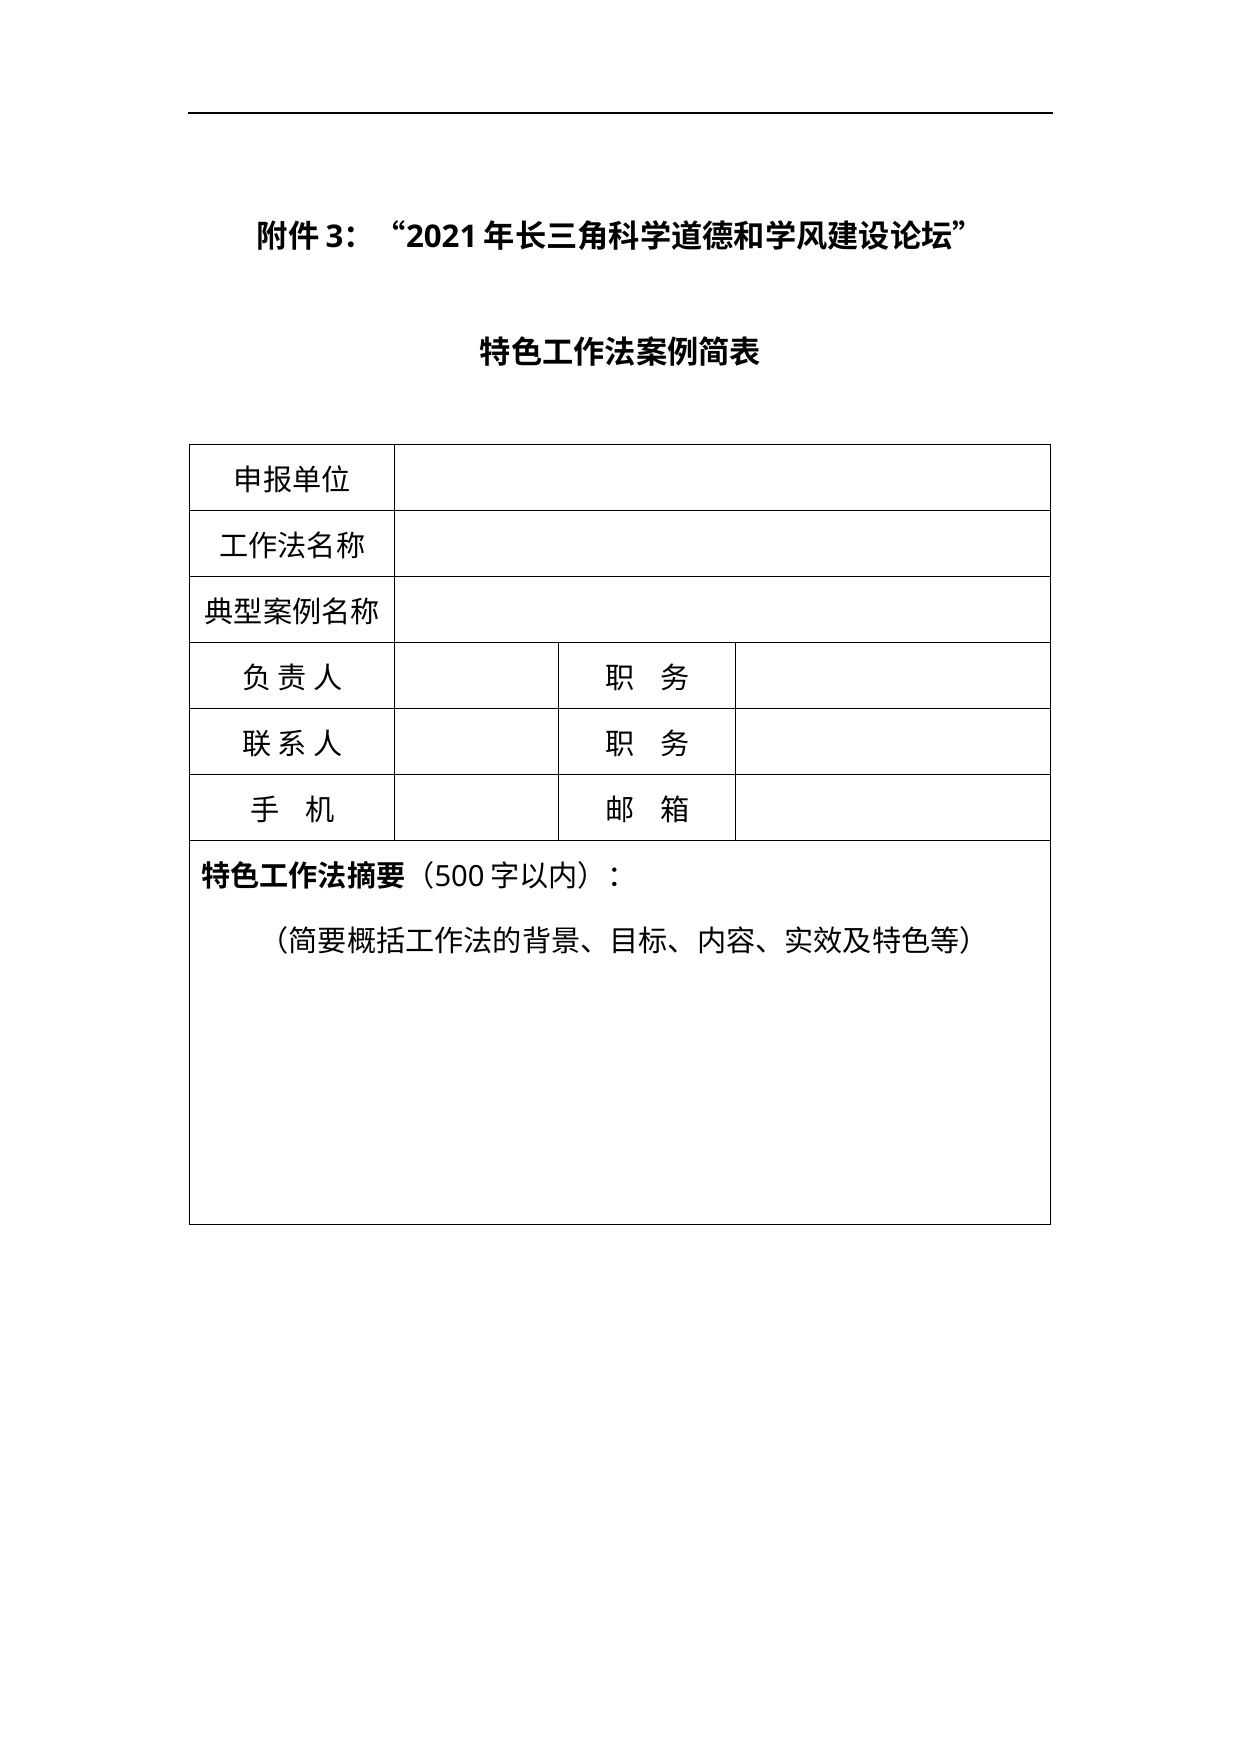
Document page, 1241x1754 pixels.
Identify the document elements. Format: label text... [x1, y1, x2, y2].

table_cell [736, 709, 1050, 774]
table_header 申报单位 [190, 445, 394, 510]
table_cell 联 系 人 [190, 709, 394, 774]
table_cell 邮 箱 [559, 775, 735, 840]
text 特色工作法案例简表 [187, 328, 1053, 373]
table_cell 职 务 [559, 709, 735, 774]
table_cell [736, 775, 1050, 840]
table_cell 负 责 人 [190, 643, 394, 708]
table_header [395, 445, 1050, 510]
table_cell 手 机 [190, 775, 394, 840]
table_cell [395, 577, 1050, 642]
text 附件3：“2021年长三角科学道德和学风建设论坛” [187, 211, 1053, 256]
table_cell 职 务 [559, 643, 735, 708]
table_cell 特色工作法摘要（500字以内）： （简要概括工作法的背景、目标、内容、实效及特色等） [190, 841, 1050, 1223]
table_cell [395, 643, 558, 708]
table_cell [395, 511, 1050, 576]
table_cell [736, 643, 1050, 708]
table_cell [395, 775, 558, 840]
table_cell [395, 709, 558, 774]
table_cell 工作法名称 [190, 511, 394, 576]
table_cell 典型案例名称 [190, 577, 394, 642]
